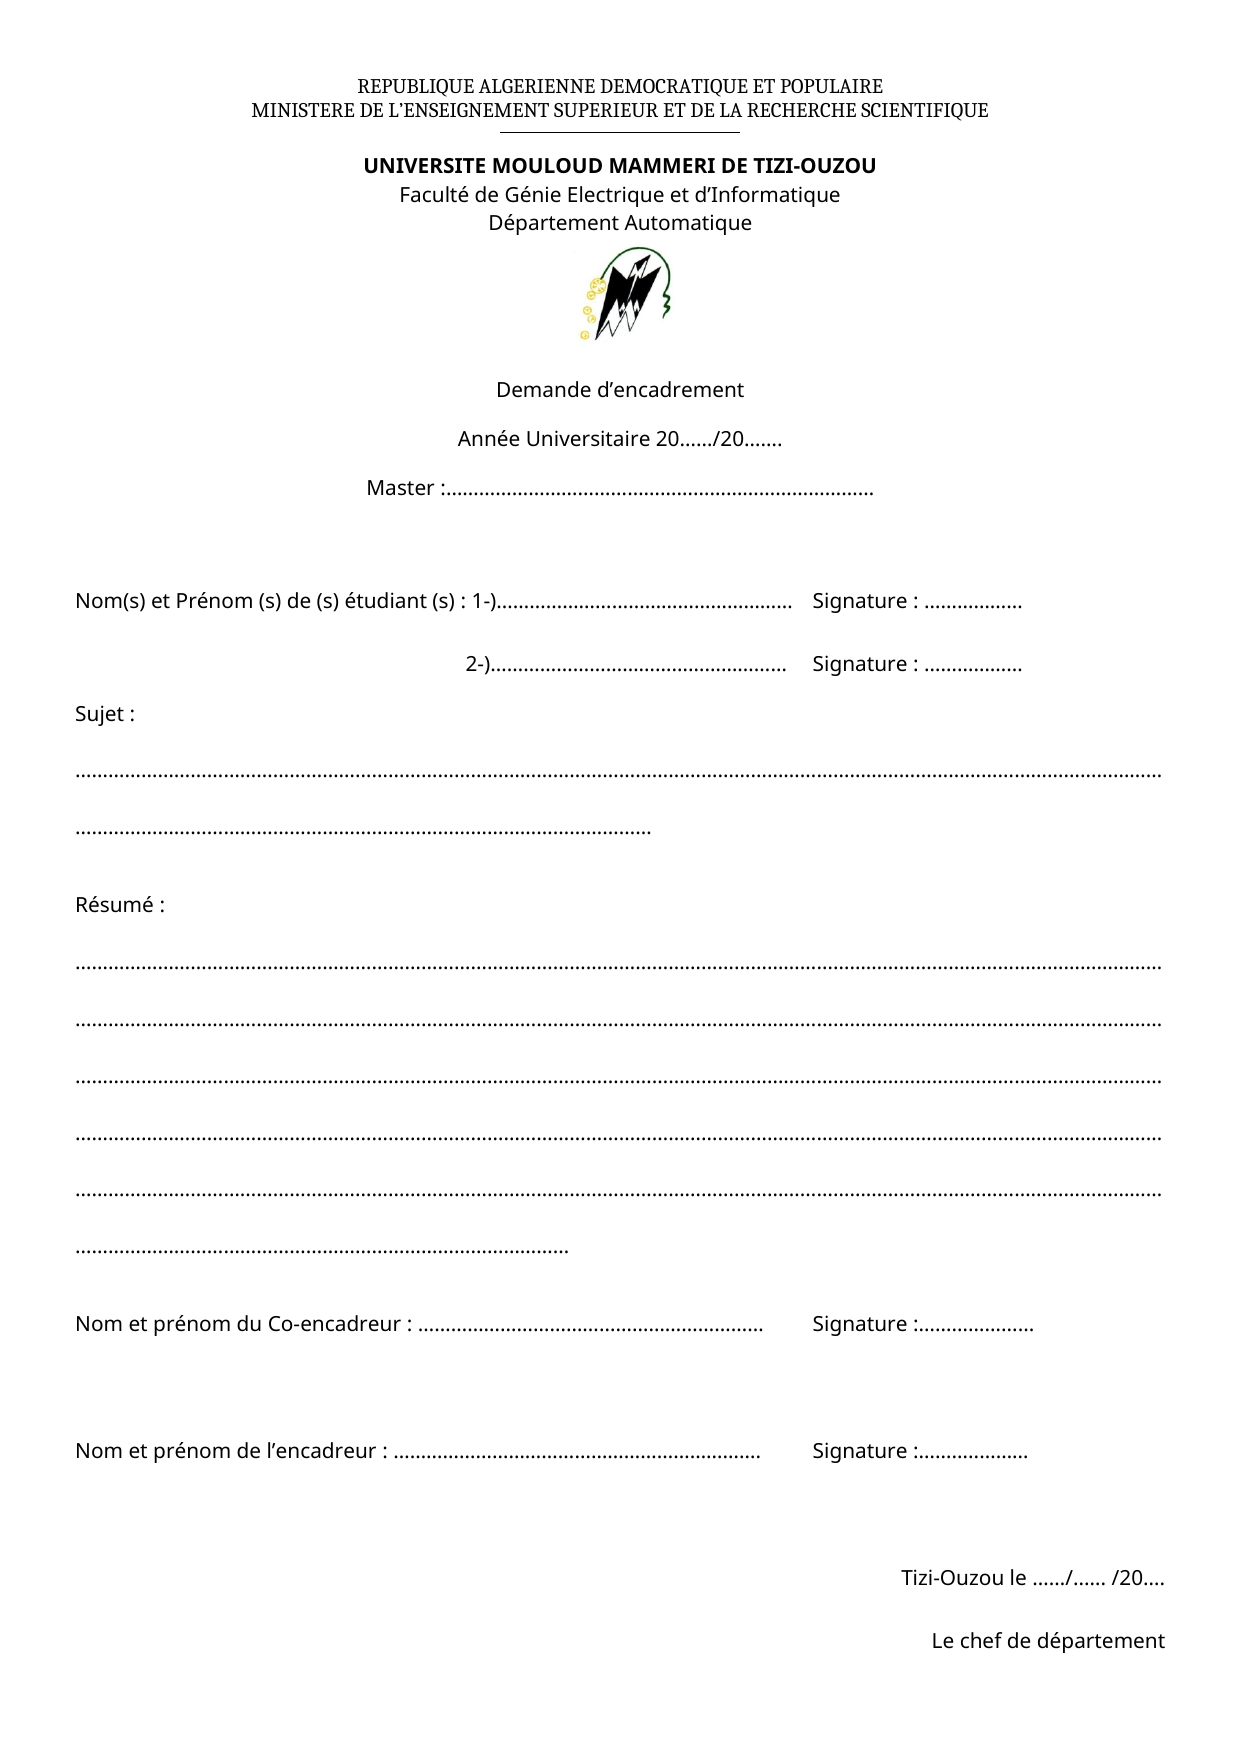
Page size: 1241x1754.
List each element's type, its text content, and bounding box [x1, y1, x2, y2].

text Nom et prénom du Co-encadreur : ……………………………………………………… Signature :……………...... [75, 1309, 1165, 1337]
text Demande d’encadrement [75, 375, 1165, 403]
text Résumé :……………………………………………………………………………………………………………………………………………………………………………………………………………………………………………………………………………………………………………………………………………………………………………………………………………………………………………………………………………………………………………………………………………………………………………………………………………………………………………………………………………………………………………………………………………………………………………………………………………………………………………………………………………………………………………………………………………………………………………………………… [75, 890, 1165, 1260]
text REPUBLIQUE ALGERIENNE DEMOCRATIQUE ET POPULAIRE [75, 75, 1165, 99]
text Master :…………………………………………………………………… [75, 473, 1165, 502]
text UNIVERSITE MOULOUD MAMMERI DE TIZI-OUZOU [75, 151, 1165, 180]
text Tizi-Ouzou le ……/..…. /20…. [75, 1563, 1165, 1591]
picture [563, 236, 677, 354]
text Le chef de département [75, 1626, 1165, 1655]
text Faculté de Génie Electrique et d’Informatique [75, 180, 1165, 208]
text MINISTERE DE L’ENSEIGNEMENT SUPERIEUR ET DE LA RECHERCHE SCIENTIFIQUE [75, 99, 1165, 123]
text Sujet :…………………………………………………………………………………………………………………………………………………………………………………………………………………………………………………………………………… [75, 699, 1165, 841]
text Nom(s) et Prénom (s) de (s) étudiant (s) : 1-)……………………………………………… Signature : ……………… [75, 586, 1165, 614]
text Année Universitaire 20……/20……. [75, 424, 1165, 452]
text 2-)……………………………………………… Signature : ……………… [444, 649, 1165, 678]
text Nom et prénom de l’encadreur : …………………………………………………………. Signature :………..……… [75, 1436, 1165, 1464]
text Département Automatique [75, 208, 1165, 237]
